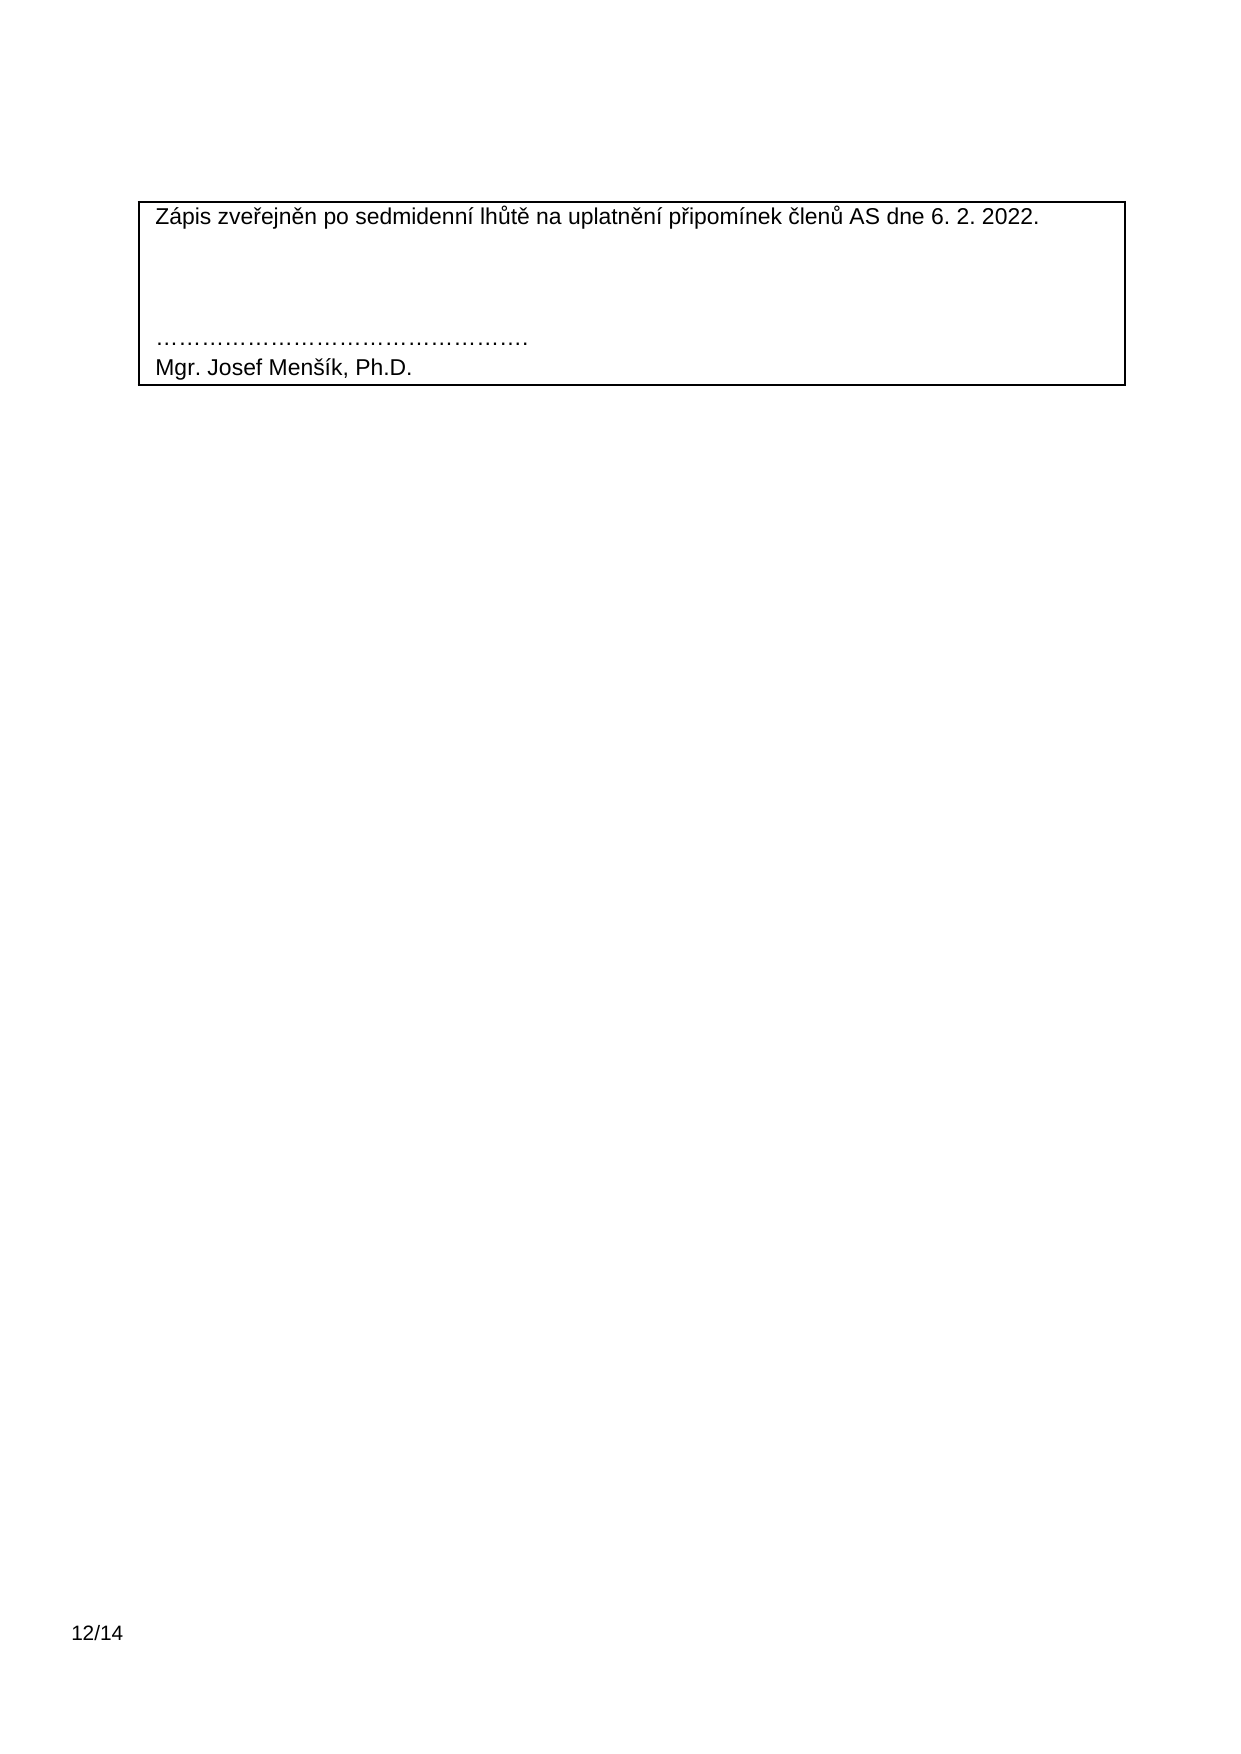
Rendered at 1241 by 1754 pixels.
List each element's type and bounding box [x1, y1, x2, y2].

table_header [140, 203, 1124, 384]
